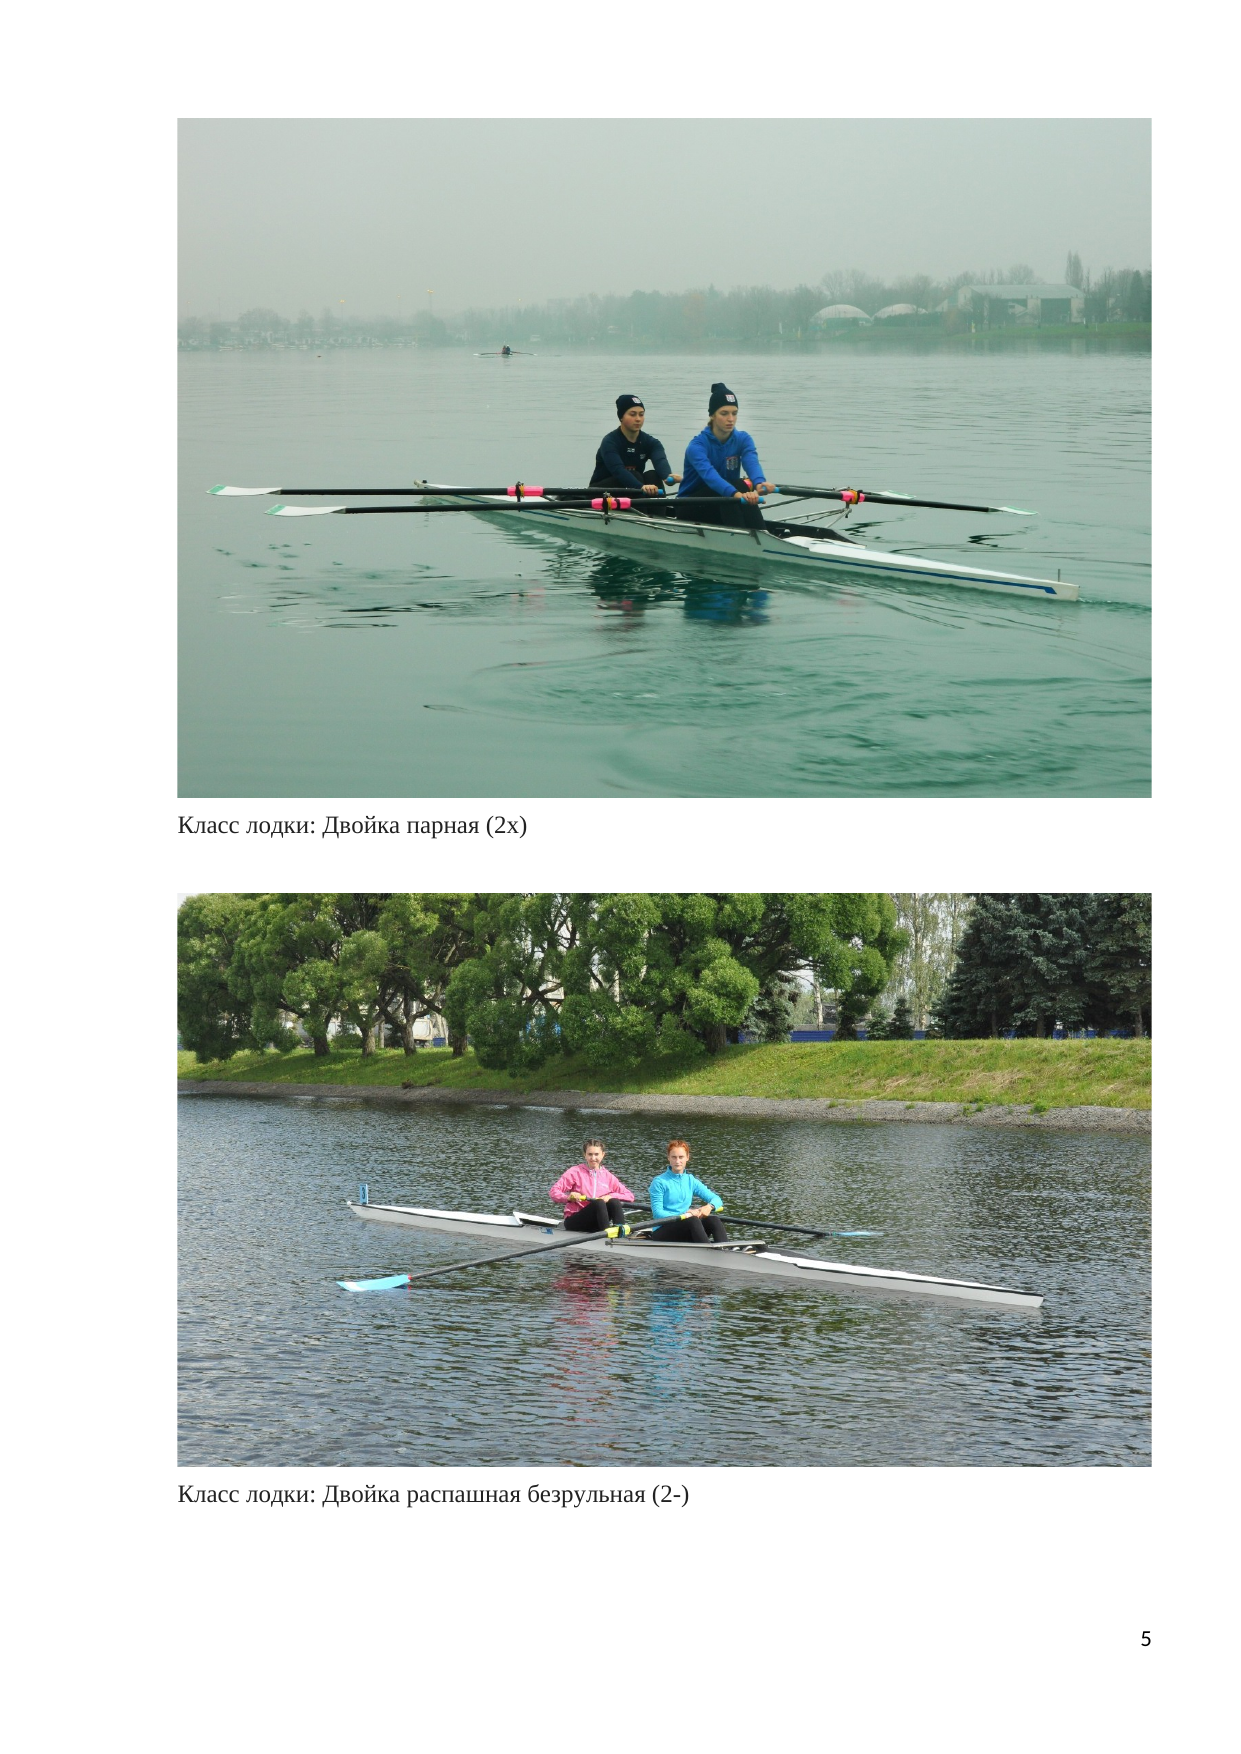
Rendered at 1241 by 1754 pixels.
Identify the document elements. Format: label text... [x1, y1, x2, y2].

picture [177, 118, 1152, 798]
picture [177, 893, 1152, 1467]
text Класс лодки: Двойка парная (2х) [177, 811, 1152, 839]
text Класс лодки: Двойка распашная безрульная (2-) [177, 1479, 1152, 1507]
